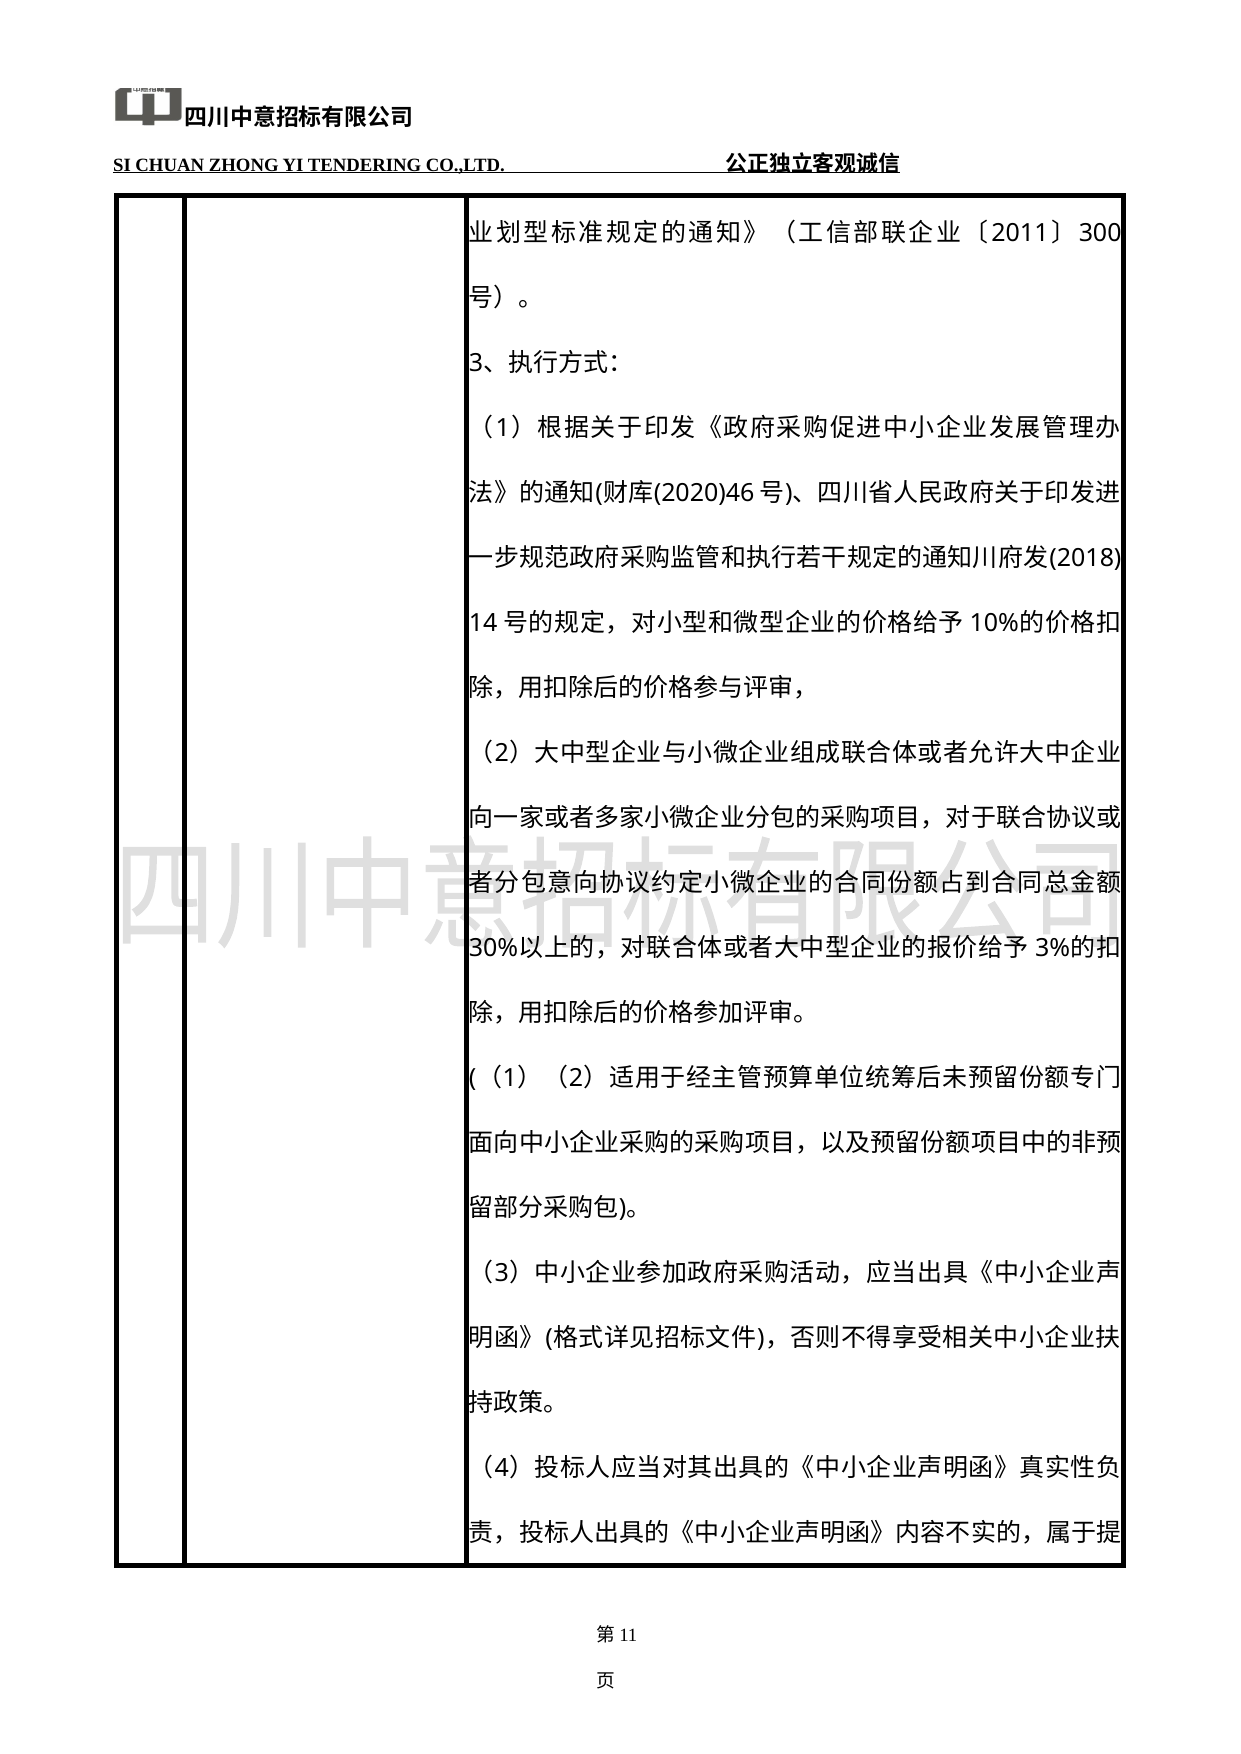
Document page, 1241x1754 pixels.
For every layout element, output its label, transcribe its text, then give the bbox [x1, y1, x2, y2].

picture [112, 88, 185, 126]
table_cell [469, 198, 1121, 1563]
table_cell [187, 198, 464, 1563]
table_cell 8 [119, 198, 182, 1563]
